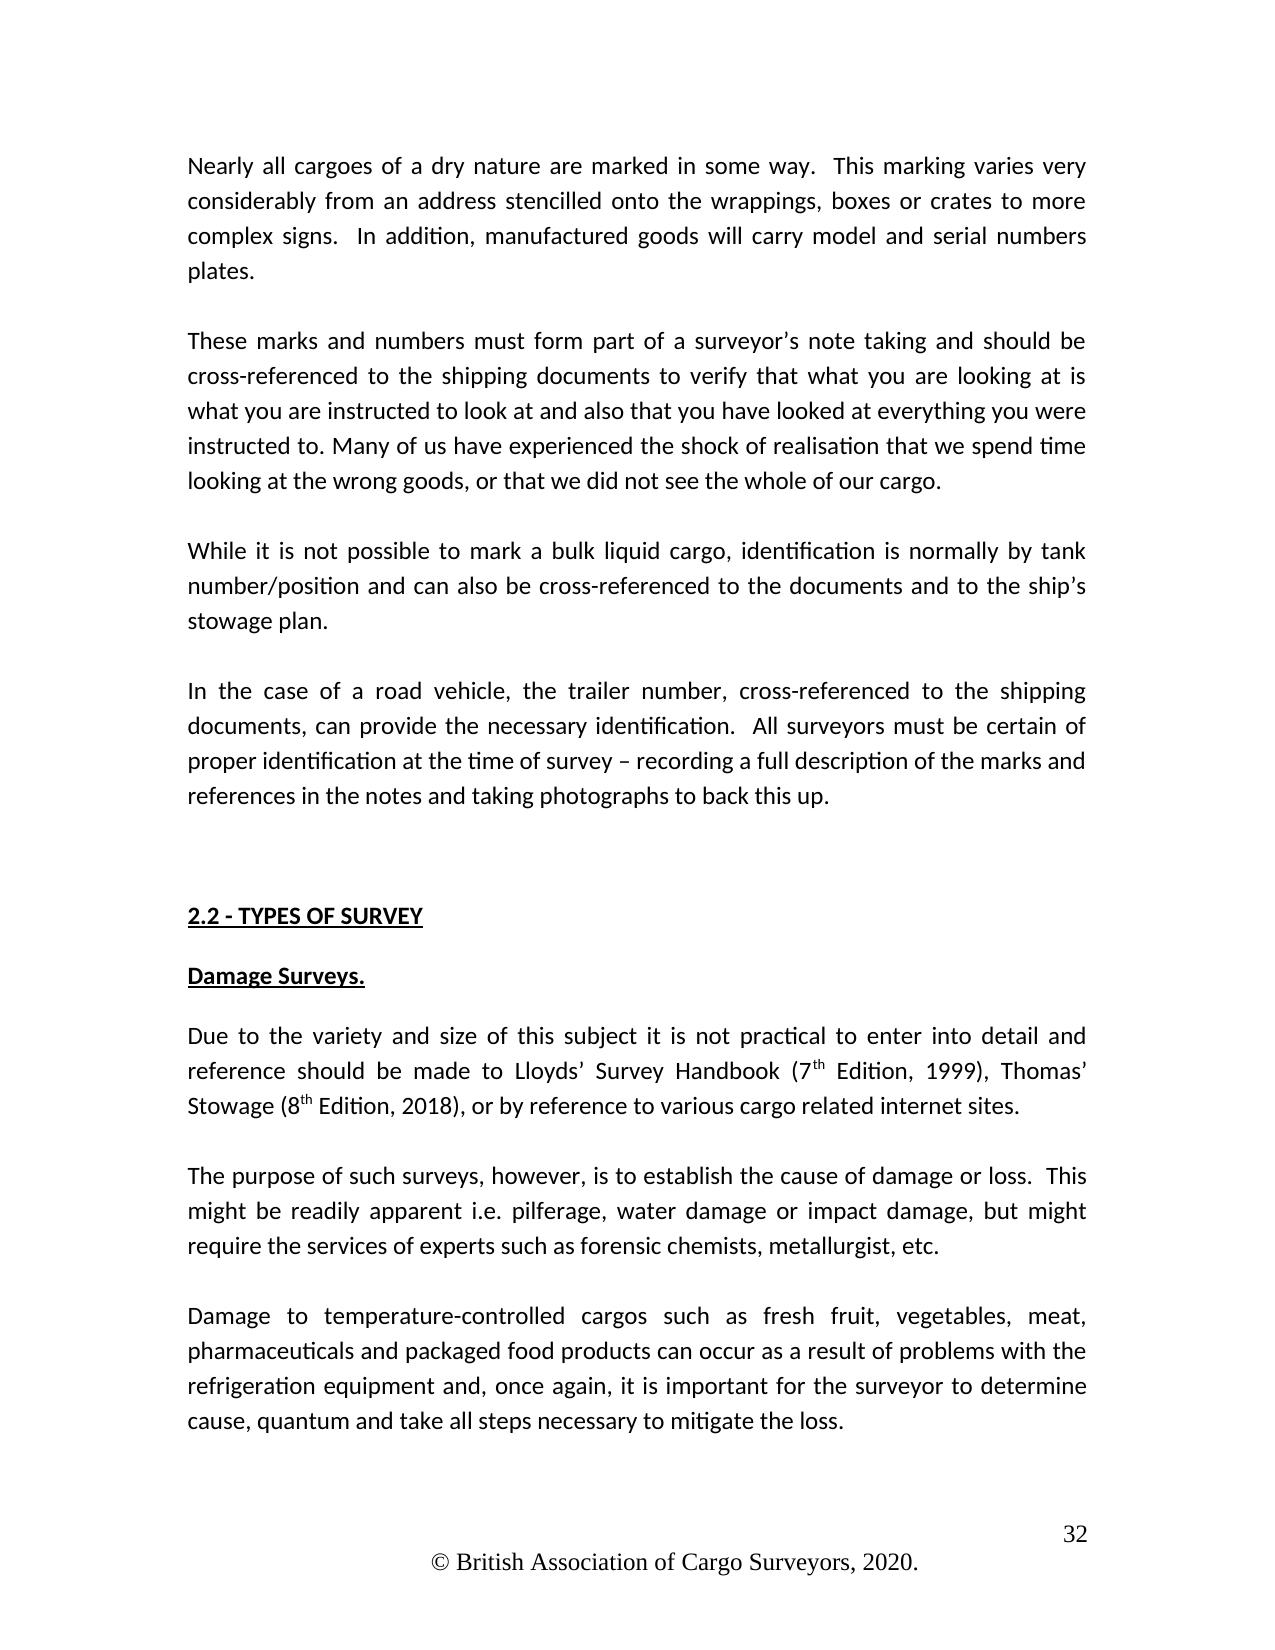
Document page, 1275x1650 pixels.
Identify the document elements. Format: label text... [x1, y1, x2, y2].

text Damage to temperature-controlled cargos such as fresh fruit, vegetables, meat, pharmaceuticals and packaged food products can occur as a result of problems with the refrigeration equipment and, once again, it is important for the surveyor to determine cause, quantum and take all steps necessary to mitigate the loss. [187, 1300, 1088, 1436]
text Damage Surveys. [187, 960, 1088, 991]
text The purpose of such surveys, however, is to establish the cause of damage or loss. This might be readily apparent i.e. pilferage, water damage or impact damage, but might require the services of experts such as forensic chemists, metallurgist, etc. [187, 1160, 1088, 1261]
text Due to the variety and size of this subject it is not practical to enter into detail and reference should be made to Lloyds’ Survey Handbook (7th Edition, 1999), Thomas’ Stowage (8th Edition, 2018), or by reference to various cargo related internet sites. [187, 1020, 1088, 1121]
text In the case of a road vehicle, the trailer number, cross-referenced to the shipping documents, can provide the necessary identification. All surveyors must be certain of proper identification at the time of survey – recording a full description of the marks and references in the notes and taking photographs to back this up. [187, 675, 1088, 811]
text Nearly all cargoes of a dry nature are marked in some way. This marking varies very considerably from an address stencilled onto the wrappings, boxes or crates to more complex signs. In addition, manufactured goods will carry model and serial numbers plates. [187, 150, 1088, 286]
subtitle 2.2 - TYPES OF SURVEY [187, 900, 1088, 931]
text These marks and numbers must form part of a surveyor’s note taking and should be cross-referenced to the shipping documents to verify that what you are looking at is what you are instructed to look at and also that you have looked at everything you were instructed to. Many of us have experienced the shock of realisation that we spend time looking at the wrong goods, or that we did not see the whole of our cargo. [187, 325, 1088, 496]
text While it is not possible to mark a bulk liquid cargo, identification is normally by tank number/position and can also be cross-referenced to the documents and to the ship’s stowage plan. [187, 535, 1088, 636]
